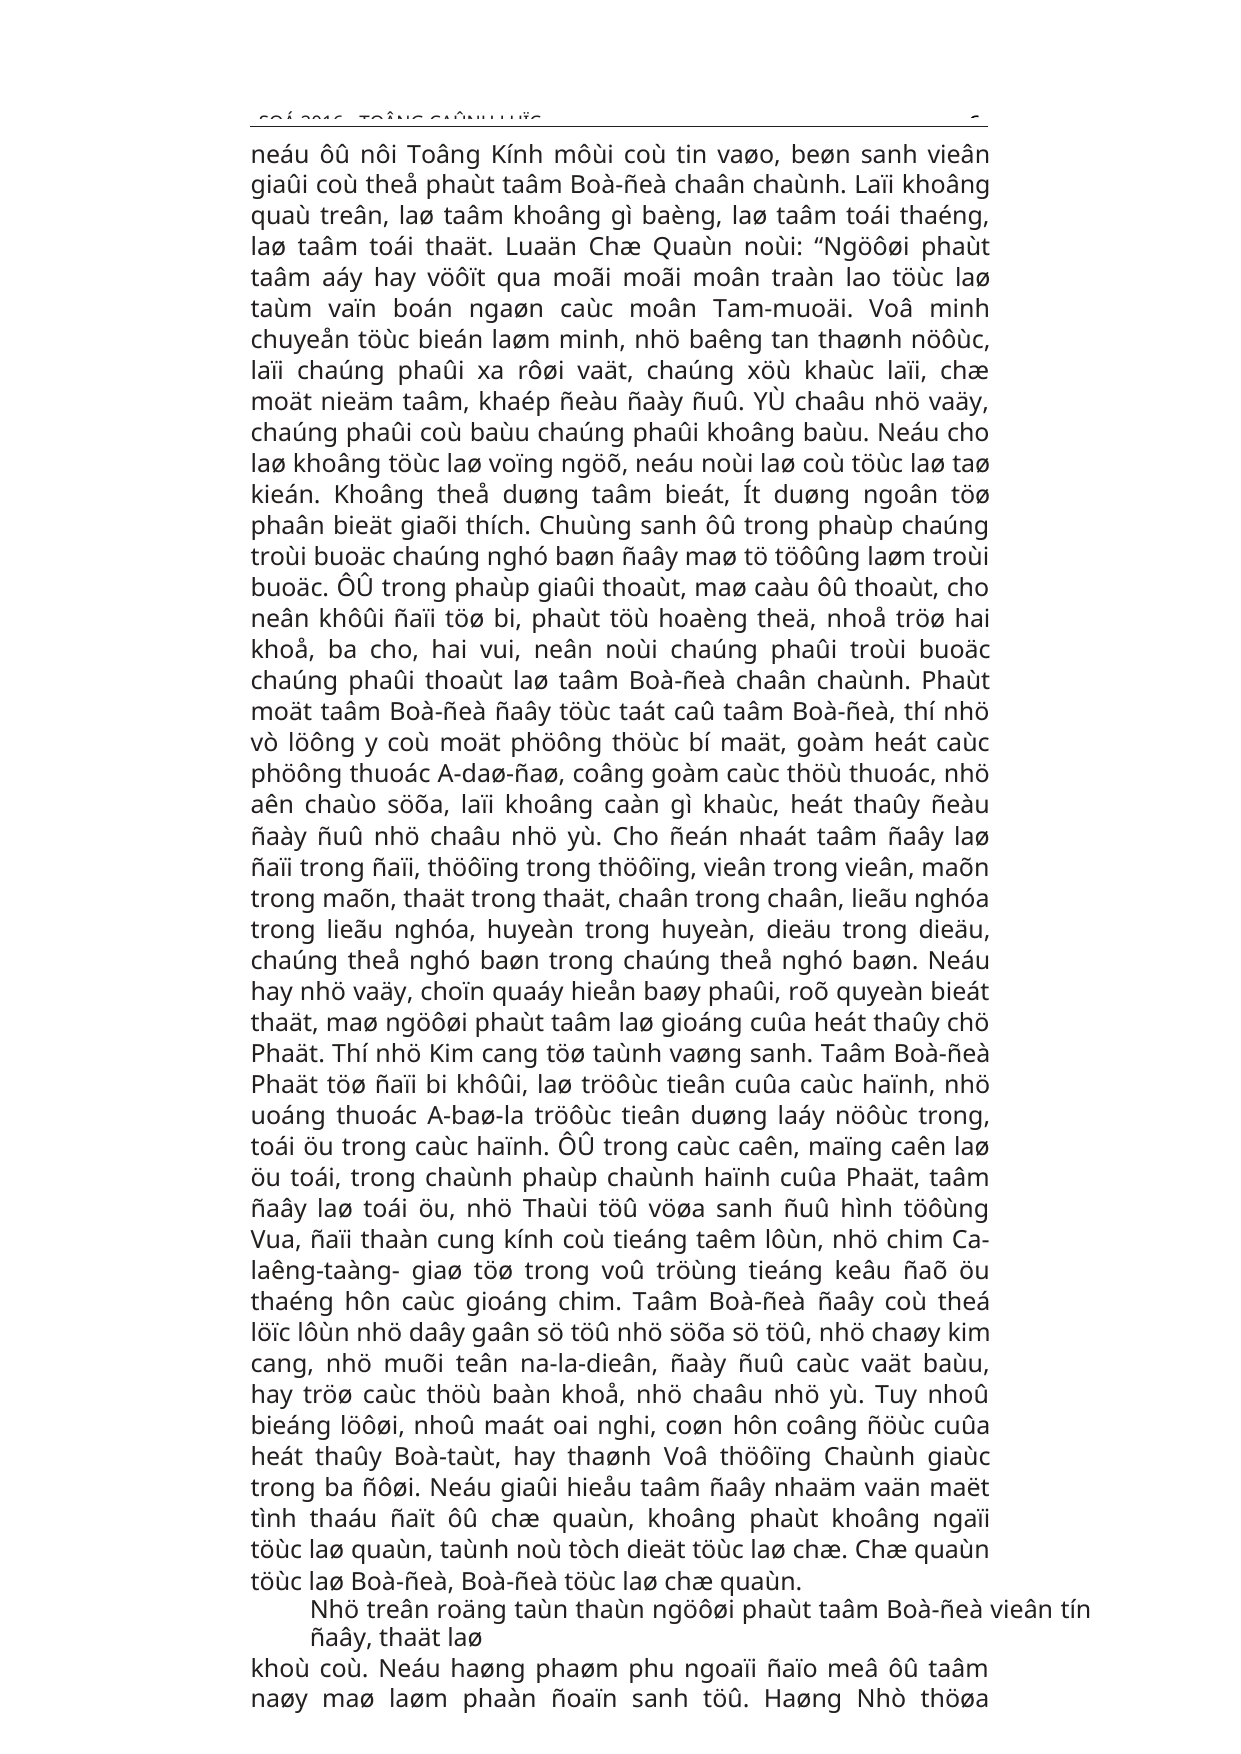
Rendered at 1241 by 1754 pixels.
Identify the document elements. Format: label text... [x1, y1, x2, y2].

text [250, 1652, 990, 1714]
text neáu ôû nôi Toâng Kính môùi coù tin vaøo, beøn sanh vieân giaûi coù theå phaùt taâm Boà-ñeà chaân chaùnh. Laïi khoâng quaù treân, laø taâm khoâng gì baèng, laø taâm toái thaéng, laø taâm toái thaät. Luaän Chæ Quaùn noùi: “Ngöôøi phaùt taâm aáy hay vöôït qua moãi moãi moân traàn lao töùc laø taùm vaïn boán ngaøn caùc moân Tam-muoäi. Voâ minh chuyeån töùc bieán laøm minh, nhö baêng tan thaønh nöôùc, laïi chaúng phaûi xa rôøi vaät, chaúng xöù khaùc laïi, chæ moät nieäm taâm, khaép ñeàu ñaày ñuû. YÙ chaâu nhö vaäy, chaúng phaûi coù baùu chaúng phaûi khoâng baùu. Neáu cho laø khoâng töùc laø voïng ngöõ, neáu noùi laø coù töùc laø taø kieán. Khoâng theå duøng taâm bieát, Ít duøng ngoân töø phaân bieät giaõi thích. Chuùng sanh ôû trong phaùp chaúng troùi buoäc chaúng nghó baøn ñaây maø tö töôûng laøm troùi buoäc. ÔÛ trong phaùp giaûi thoaùt, maø caàu ôû thoaùt, cho neân khôûi ñaïi töø bi, phaùt töù hoaèng theä, nhoå tröø hai khoå, ba cho, hai vui, neân noùi chaúng phaûi troùi buoäc chaúng phaûi thoaùt laø taâm Boà-ñeà chaân chaùnh. Phaùt moät taâm Boà-ñeà ñaây töùc taát caû taâm Boà-ñeà, thí nhö vò löông y coù moät phöông thöùc bí maät, goàm heát caùc phöông thuoác A-daø-ñaø, coâng goàm caùc thöù thuoác, nhö aên chaùo söõa, laïi khoâng caàn gì khaùc, heát thaûy ñeàu ñaày ñuû nhö chaâu nhö yù. Cho ñeán nhaát taâm ñaây laø ñaïi trong ñaïi, thöôïng trong thöôïng, vieân trong vieân, maõn trong maõn, thaät trong thaät, chaân trong chaân, lieãu nghóa trong lieãu nghóa, huyeàn trong huyeàn, dieäu trong dieäu, chaúng theå nghó baøn trong chaúng theå nghó baøn. Neáu hay nhö vaäy, choïn quaáy hieån baøy phaûi, roõ quyeàn bieát thaät, maø ngöôøi phaùt taâm laø gioáng cuûa heát thaûy chö Phaät. Thí nhö Kim cang töø taùnh vaøng sanh. Taâm Boà-ñeà Phaät töø ñaïi bi khôûi, laø tröôùc tieân cuûa caùc haïnh, nhö uoáng thuoác A-baø-la tröôùc tieân duøng laáy nöôùc trong, toái öu trong caùc haïnh. ÔÛ trong caùc caên, maïng caên laø öu toái, trong chaùnh phaùp chaùnh haïnh cuûa Phaät, taâm ñaây laø toái öu, nhö Thaùi töû vöøa sanh ñuû hình töôùng Vua, ñaïi thaàn cung kính coù tieáng taêm lôùn, nhö chim Ca-laêng-taàng- giaø töø trong voû tröùng tieáng keâu ñaõ öu thaéng hôn caùc gioáng chim. Taâm Boà-ñeà ñaây coù theá löïc lôùn nhö daây gaân sö töû nhö söõa sö töû, nhö chaøy kim cang, nhö muõi teân na-la-dieân, ñaày ñuû caùc vaät baùu, hay tröø caùc thöù baàn khoå, nhö chaâu nhö yù. Tuy nhoû bieáng löôøi, nhoû maát oai nghi, coøn hôn coâng ñöùc cuûa heát thaûy Boà-taùt, hay thaønh Voâ thöôïng Chaùnh giaùc trong ba ñôøi. Neáu giaûi hieåu taâm ñaây nhaäm vaän maët tình thaáu ñaït ôû chæ quaùn, khoâng phaùt khoâng ngaïi töùc laø quaùn, taùnh noù tòch dieät töùc laø chæ. Chæ quaùn töùc laø Boà-ñeà, Boà-ñeà töùc laø chæ quaùn. [250, 138, 990, 1597]
text Nhö treân roäng taùn thaùn ngöôøi phaùt taâm Boà-ñeà vieân tín ñaây, thaät laø [309, 1597, 1092, 1651]
